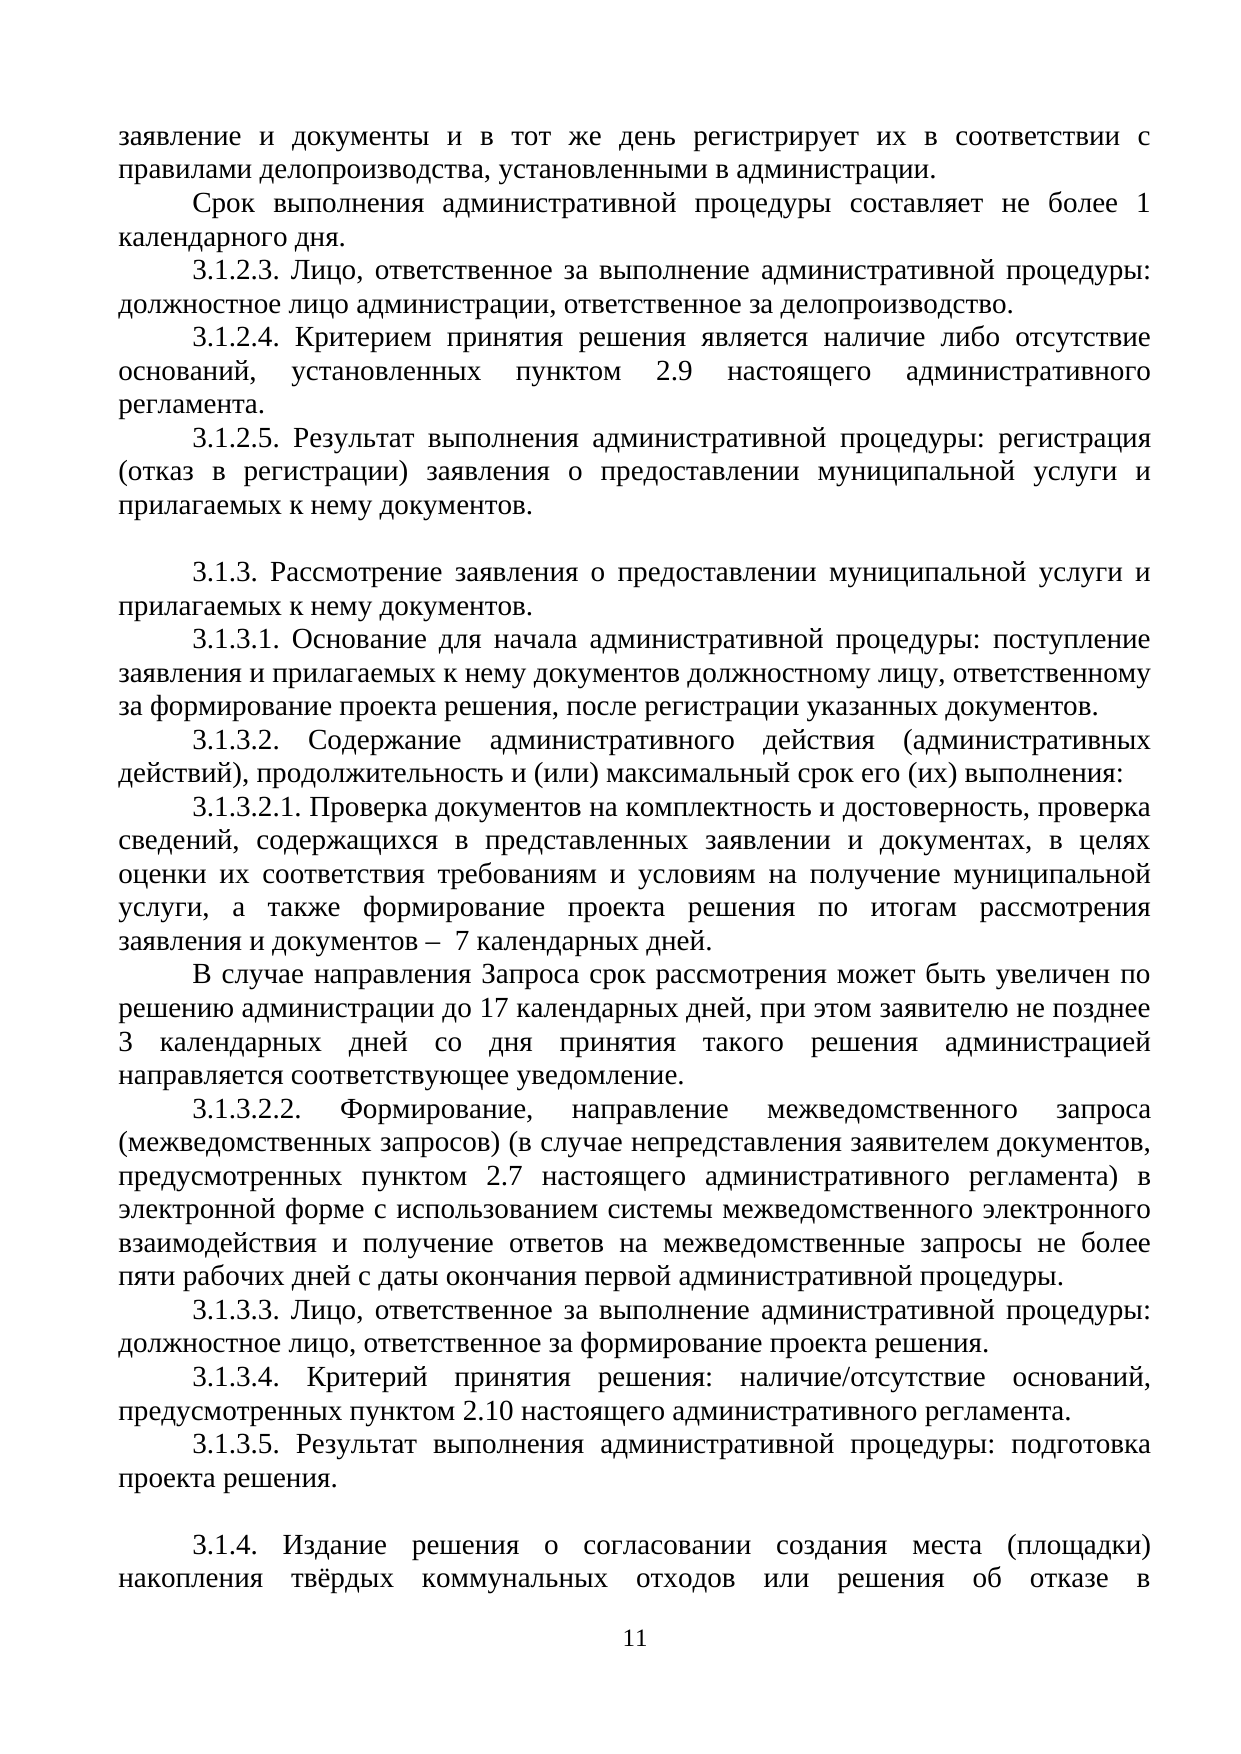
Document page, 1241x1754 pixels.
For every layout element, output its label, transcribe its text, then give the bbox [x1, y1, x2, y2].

text 3.1.3.2.2. Формирование, направление межведомственного запроса (межведомственных запросов) (в случае непредставления заявителем документов, предусмотренных пунктом 2.7 настоящего административного регламента) в электронной форме с использованием системы межведомственного электронного взаимодействия и получение ответов на межведомственные запросы не более пяти рабочих дней с даты окончания первой административной процедуры. [118, 1091, 1152, 1292]
text 3.1.3.5. Результат выполнения административной процедуры: подготовка проекта решения. [118, 1426, 1152, 1493]
text Срок выполнения административной процедуры составляет не более 1 календарного дня. [118, 185, 1152, 252]
title 3.1.3.1. Основание для начала административной процедуры: поступление заявления и прилагаемых к нему документов должностному лицу, ответственному за формирование проекта решения, после регистрации указанных документов. [118, 621, 1152, 722]
text В случае направления Запроса срок рассмотрения может быть увеличен по решению администрации до 17 календарных дней, при этом заявителю не позднее 3 календарных дней со дня принятия такого решения администрацией направляется соответствующее уведомление. [118, 957, 1152, 1091]
text 3.1.3.2.1. Проверка документов на комплектность и достоверность, проверка сведений, содержащихся в представленных заявлении и документах, в целях оценки их соответствия требованиям и условиям на получение муниципальной услуги, а также формирование проекта решения по итогам рассмотрения заявления и документов – 7 календарных дней. [118, 789, 1152, 957]
text 3.1.3.2. Содержание административного действия (административных действий), продолжительность и (или) максимальный срок его (их) выполнения: [118, 722, 1152, 789]
title 3.1.2.3. Лицо, ответственное за выполнение административной процедуры: должностное лицо администрации, ответственное за делопроизводство. [118, 252, 1152, 319]
text 3.1.3.4. Критерий принятия решения: наличие/отсутствие оснований, предусмотренных пунктом 2.10 настоящего административного регламента. [118, 1359, 1152, 1426]
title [118, 1527, 1152, 1594]
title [118, 118, 1152, 185]
text 3.1.3. Рассмотрение заявления о предоставлении муниципальной услуги и прилагаемых к нему документов. [118, 554, 1152, 621]
title 3.1.2.5. Результат выполнения административной процедуры: регистрация (отказ в регистрации) заявления о предоставлении муниципальной услуги и прилагаемых к нему документов. [118, 420, 1152, 521]
title 3.1.2.4. Критерием принятия решения является наличие либо отсутствие оснований, установленных пунктом 2.9 настоящего административного регламента. [118, 319, 1152, 420]
text 3.1.3.3. Лицо, ответственное за выполнение административной процедуры: должностное лицо, ответственное за формирование проекта решения. [118, 1292, 1152, 1359]
